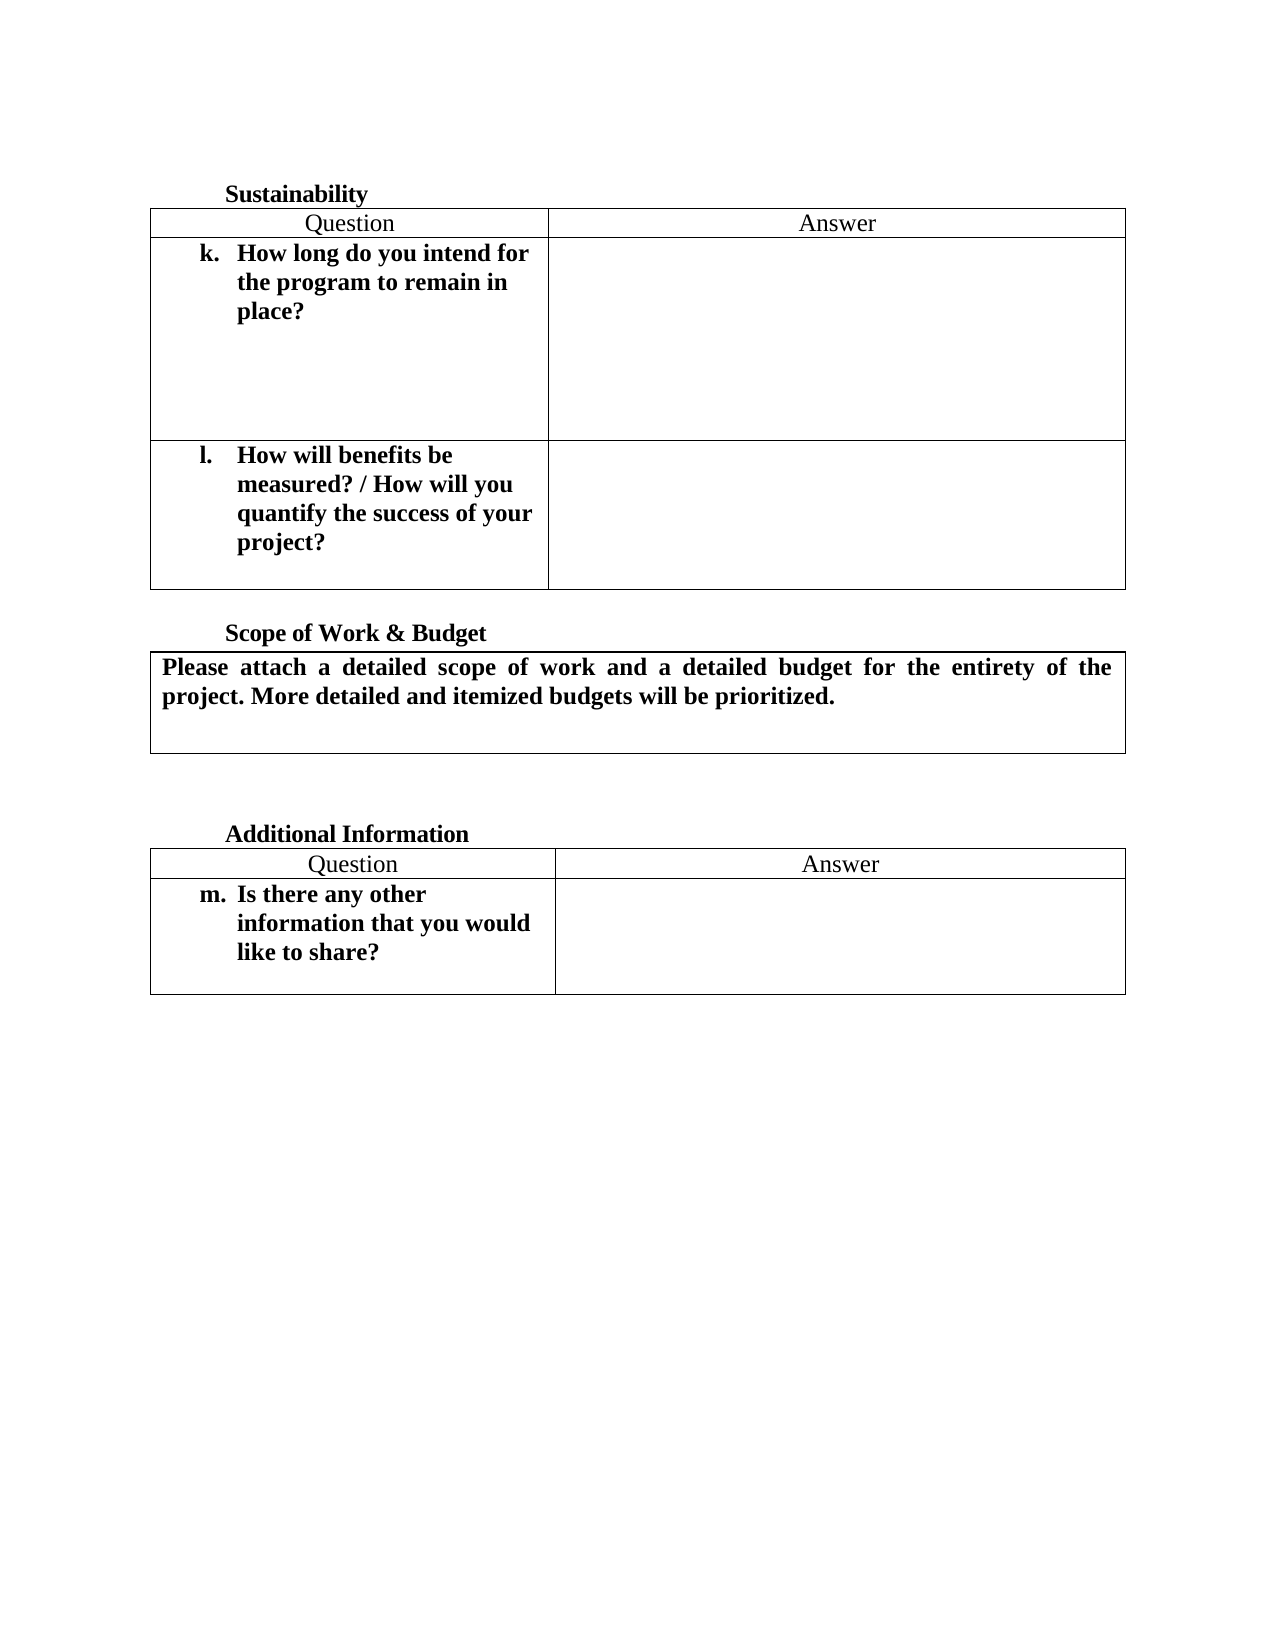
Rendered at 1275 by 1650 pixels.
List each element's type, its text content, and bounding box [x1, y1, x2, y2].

table_cell Is there any other information that you would like to share? [151, 879, 555, 994]
text Additional Information [150, 819, 1125, 848]
table_header Question [151, 209, 548, 237]
table_cell How long do you intend for the program to remain in place? [151, 238, 548, 439]
table_cell [549, 441, 1125, 589]
text Scope of Work & Budget [225, 618, 1125, 647]
table_header Question [151, 849, 555, 878]
table_cell [549, 238, 1125, 439]
table_header Please attach a detailed scope of work and a detailed budget for the entirety of the project. More detailed and itemized budgets will be prioritized. [151, 653, 1125, 752]
table_cell How will benefits be measured? / How will you quantify the success of your project? [151, 441, 548, 589]
table_header Answer [549, 209, 1125, 237]
table_cell [556, 879, 1125, 994]
table_header Answer [556, 849, 1125, 878]
text Sustainability [150, 179, 1125, 207]
